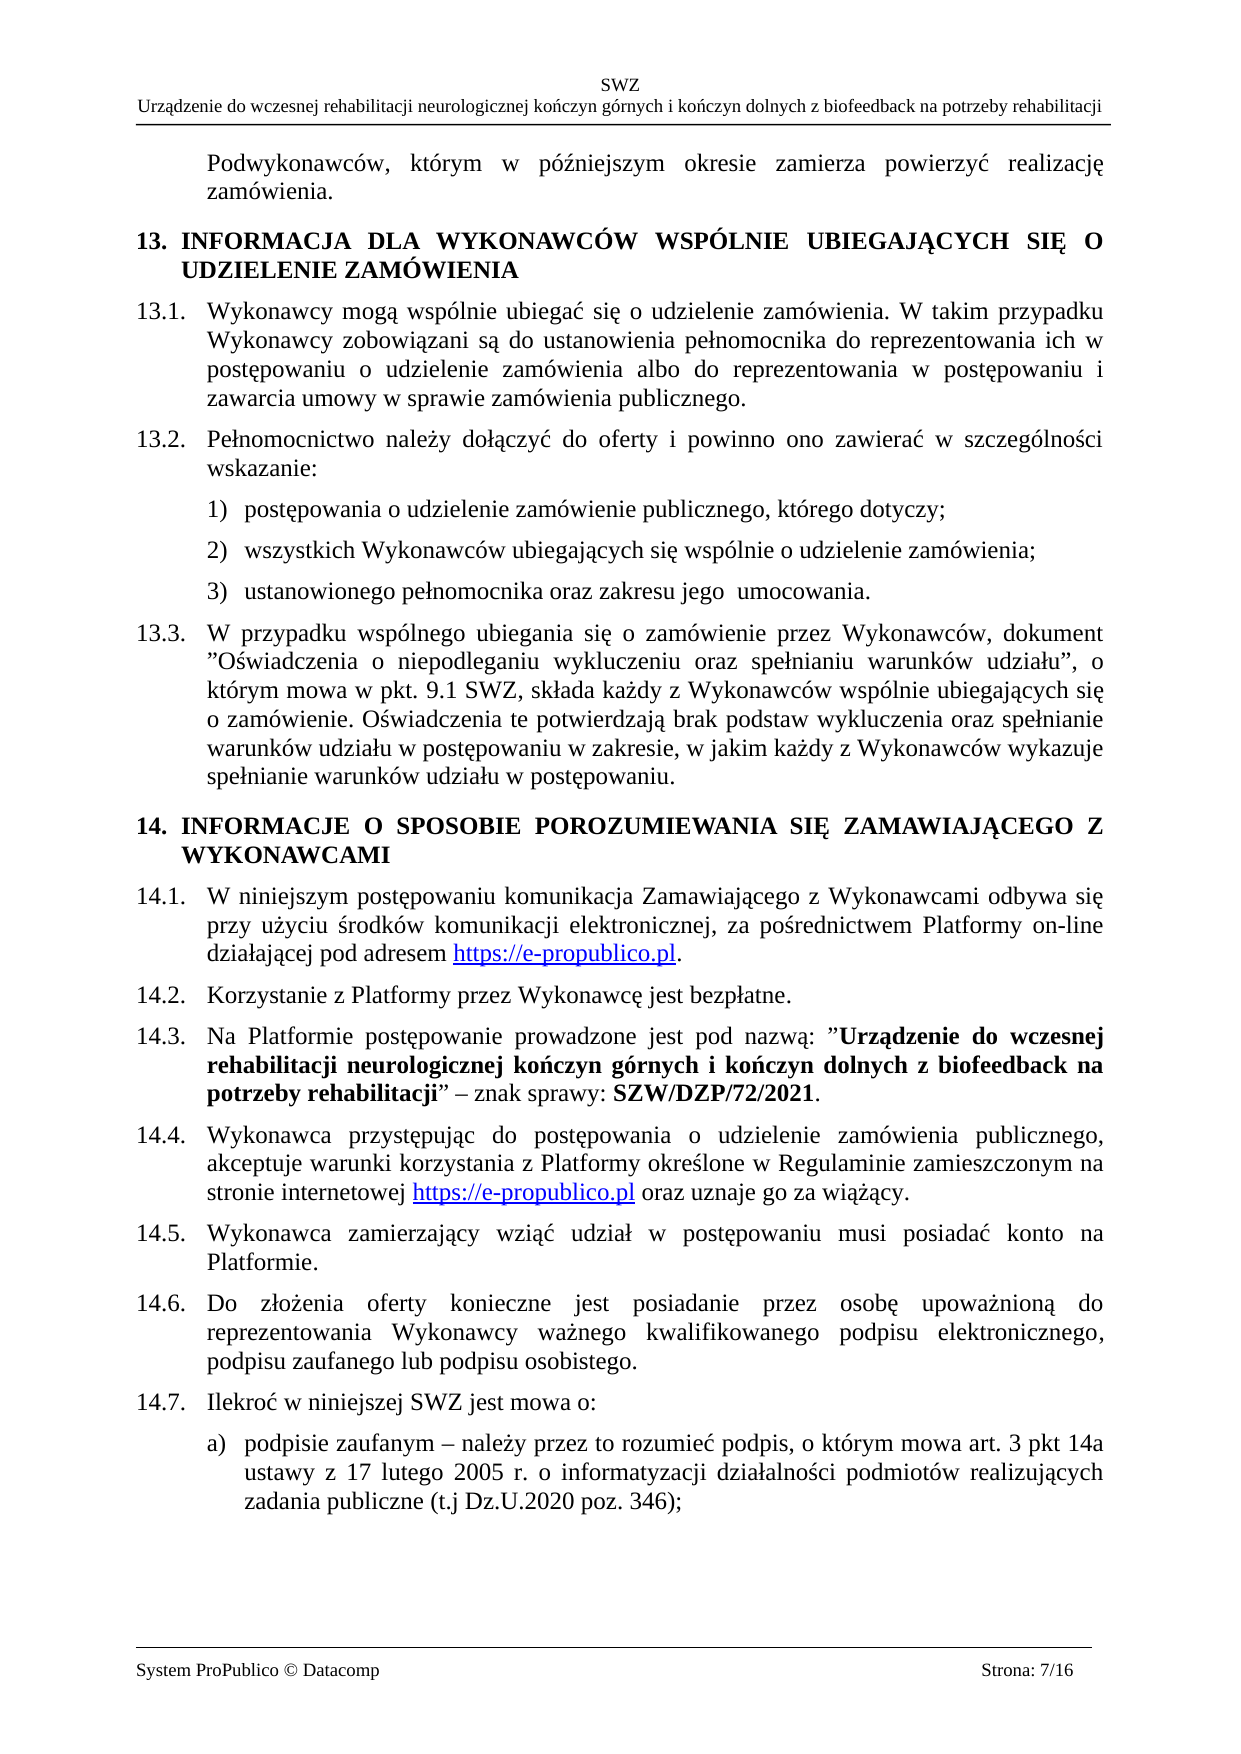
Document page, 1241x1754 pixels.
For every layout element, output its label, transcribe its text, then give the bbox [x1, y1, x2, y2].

subtitle Informacja dla wykonawców wspólnie ubiegających się o udzielenie zamówienia [136, 226, 1104, 284]
subtitle wszystkich Wykonawców ubiegających się wspólnie o udzielenie zamówienia; [207, 535, 1104, 564]
subtitle Korzystanie z Platformy przez Wykonawcę jest bezpłatne. [136, 980, 1104, 1008]
subtitle Do złożenia oferty konieczne jest posiadanie przez osobę upoważnioną do reprezentowania Wykonawcy ważnego kwalifikowanego podpisu elektronicznego, podpisu zaufanego lub podpisu osobistego. [136, 1288, 1104, 1375]
subtitle Ilekroć w niniejszej SWZ jest mowa o: [136, 1387, 1104, 1416]
subtitle W przypadku wspólnego ubiegania się o zamówienie przez Wykonawców, dokument ”Oświadczenia o niepodleganiu wykluczeniu oraz spełnianiu warunków udziału”, o którym mowa w pkt. 9.1 SWZ, składa każdy z Wykonawców wspólnie ubiegających się o zamówienie. Oświadczenia te potwierdzają brak podstaw wykluczenia oraz spełnianie warunków udziału w postępowaniu w zakresie, w jakim każdy z Wykonawców wykazuje spełnianie warunków udziału w postępowaniu. [136, 618, 1104, 790]
subtitle Wykonawca zamierzający wziąć udział w postępowaniu musi posiadać konto na Platformie. [136, 1218, 1104, 1276]
subtitle Informacje o sposobie porozumiewania się zamawiającego z Wykonawcami [136, 811, 1104, 868]
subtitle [207, 148, 1104, 206]
subtitle Na Platformie postępowanie prowadzone jest pod nazwą: ”Urządzenie do wczesnej rehabilitacji neurologicznej kończyn górnych i kończyn dolnych z biofeedback na potrzeby rehabilitacji” – znak sprawy: SZW/DZP/72/2021. [136, 1021, 1104, 1107]
subtitle ustanowionego pełnomocnika oraz zakresu jego umocowania. [207, 576, 1104, 605]
subtitle postępowania o udzielenie zamówienie publicznego, którego dotyczy; [207, 494, 1104, 523]
subtitle Pełnomocnictwo należy dołączyć do oferty i powinno ono zawierać w szczególności wskazanie: [136, 424, 1104, 481]
subtitle W niniejszym postępowaniu komunikacja Zamawiającego z Wykonawcami odbywa się przy użyciu środków komunikacji elektronicznej, za pośrednictwem Platformy on-line działającej pod adresem https://e-propublico.pl. [136, 881, 1104, 967]
subtitle Wykonawca przystępując do postępowania o udzielenie zamówienia publicznego, akceptuje warunki korzystania z Platformy określone w Regulaminie zamieszczonym na stronie internetowej https://e-propublico.pl oraz uznaje go za wiążący. [136, 1120, 1104, 1206]
subtitle podpisie zaufanym – należy przez to rozumieć podpis, o którym mowa art. 3 pkt 14a ustawy z 17 lutego 2005 r. o informatyzacji działalności podmiotów realizujących zadania publiczne (t.j Dz.U.2020 poz. 346); [207, 1428, 1104, 1515]
subtitle Wykonawcy mogą wspólnie ubiegać się o udzielenie zamówienia. W takim przypadku Wykonawcy zobowiązani są do ustanowienia pełnomocnika do reprezentowania ich w postępowaniu o udzielenie zamówienia albo do reprezentowania w postępowaniu i zawarcia umowy w sprawie zamówienia publicznego. [136, 296, 1104, 411]
